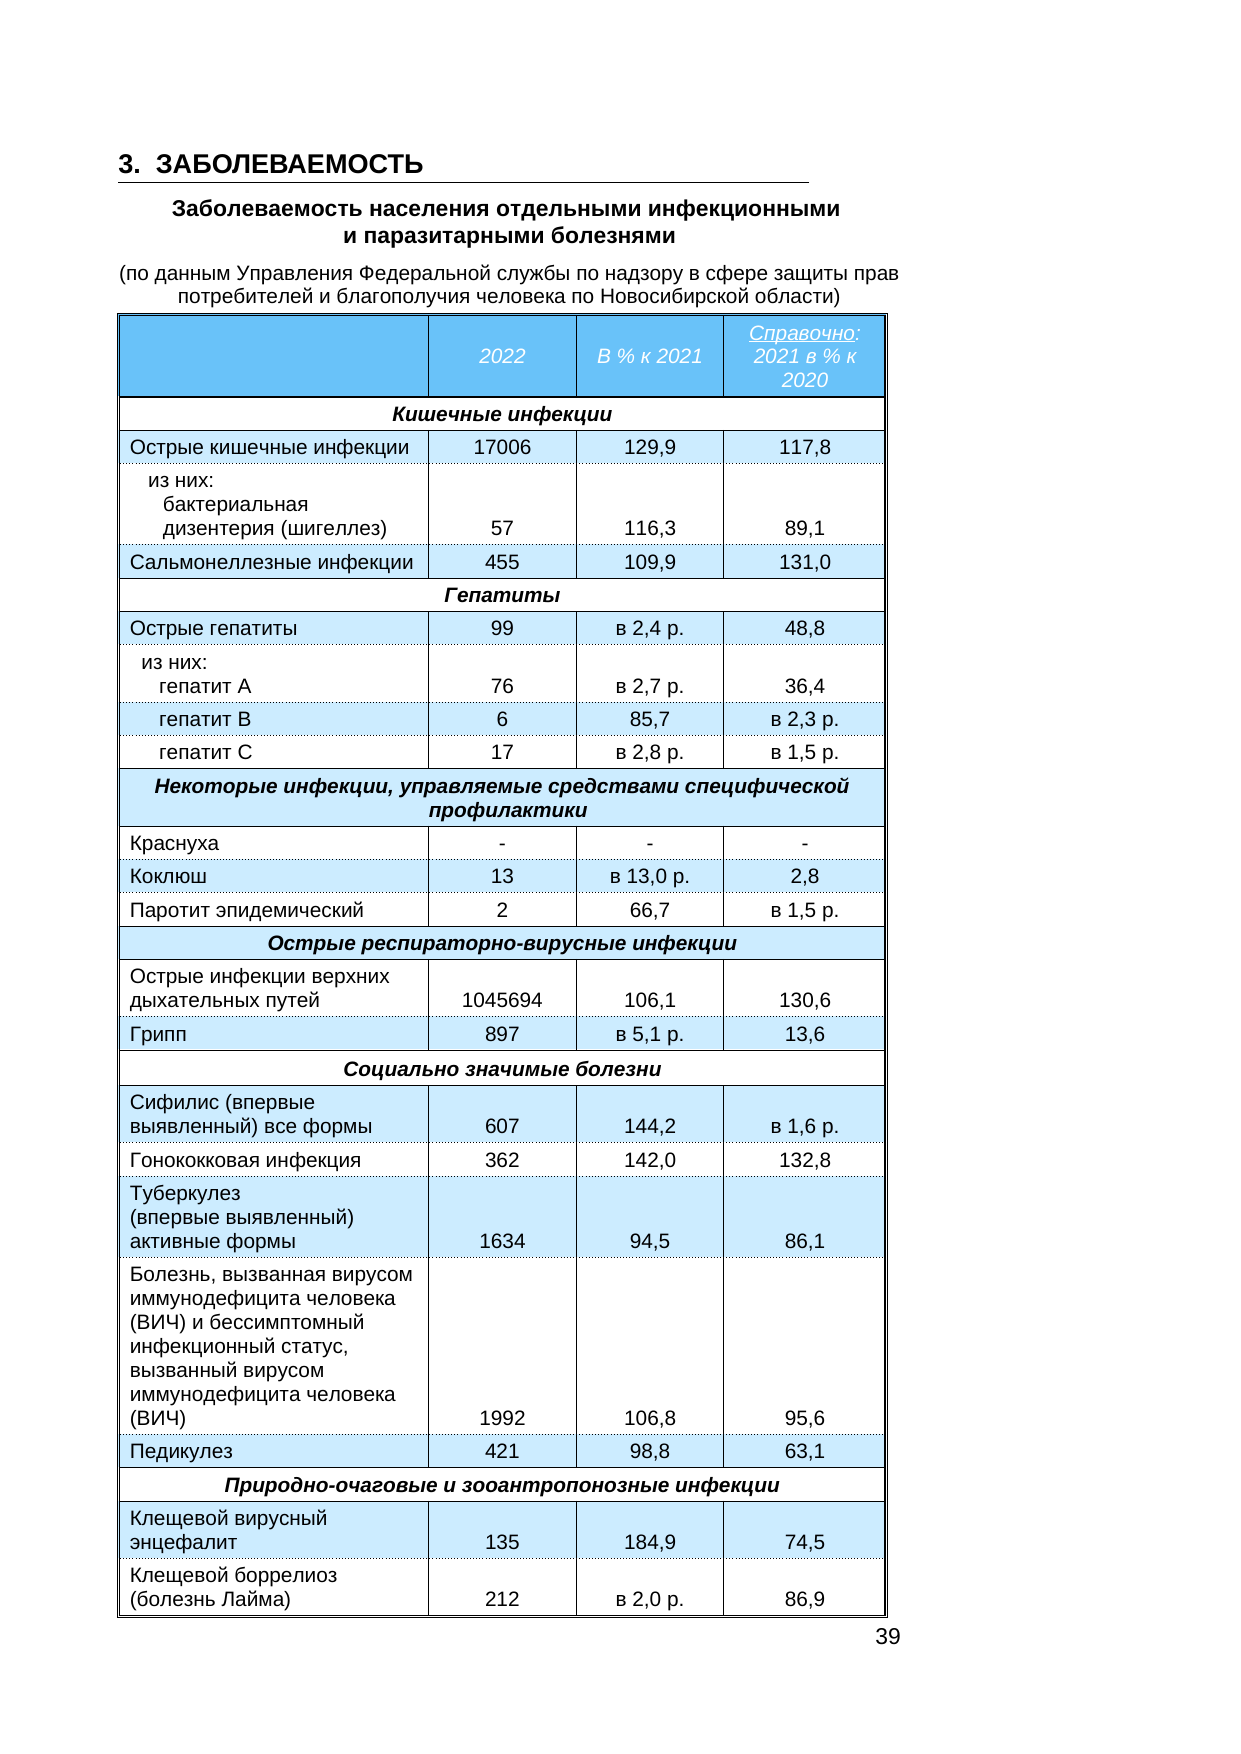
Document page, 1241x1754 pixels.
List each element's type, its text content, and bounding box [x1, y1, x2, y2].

subtitle Заболеваемость [118, 148, 809, 182]
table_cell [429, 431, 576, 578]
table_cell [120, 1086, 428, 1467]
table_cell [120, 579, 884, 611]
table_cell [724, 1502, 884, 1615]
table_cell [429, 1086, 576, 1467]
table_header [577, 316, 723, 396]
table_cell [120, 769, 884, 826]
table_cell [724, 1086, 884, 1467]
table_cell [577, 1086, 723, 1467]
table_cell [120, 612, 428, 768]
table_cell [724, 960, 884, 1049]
text Заболеваемость населения отдельными инфекционными и паразитарными болезнями [118, 195, 901, 248]
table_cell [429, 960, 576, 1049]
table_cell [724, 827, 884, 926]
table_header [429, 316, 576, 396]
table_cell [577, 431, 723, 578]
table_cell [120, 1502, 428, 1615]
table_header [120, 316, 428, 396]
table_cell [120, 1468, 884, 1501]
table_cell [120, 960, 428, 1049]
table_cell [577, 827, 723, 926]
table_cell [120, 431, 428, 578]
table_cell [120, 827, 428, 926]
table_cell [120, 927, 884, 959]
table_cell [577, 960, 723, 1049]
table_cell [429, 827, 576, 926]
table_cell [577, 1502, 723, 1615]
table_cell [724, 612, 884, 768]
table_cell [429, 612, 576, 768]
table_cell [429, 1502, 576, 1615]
text (по данным Управления Федеральной службы по надзору в сфере защиты прав потребителей и благополучия человека по Новосибирской области) [118, 260, 901, 308]
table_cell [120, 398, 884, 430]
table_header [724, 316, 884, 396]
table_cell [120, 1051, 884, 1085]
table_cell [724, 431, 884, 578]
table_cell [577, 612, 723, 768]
